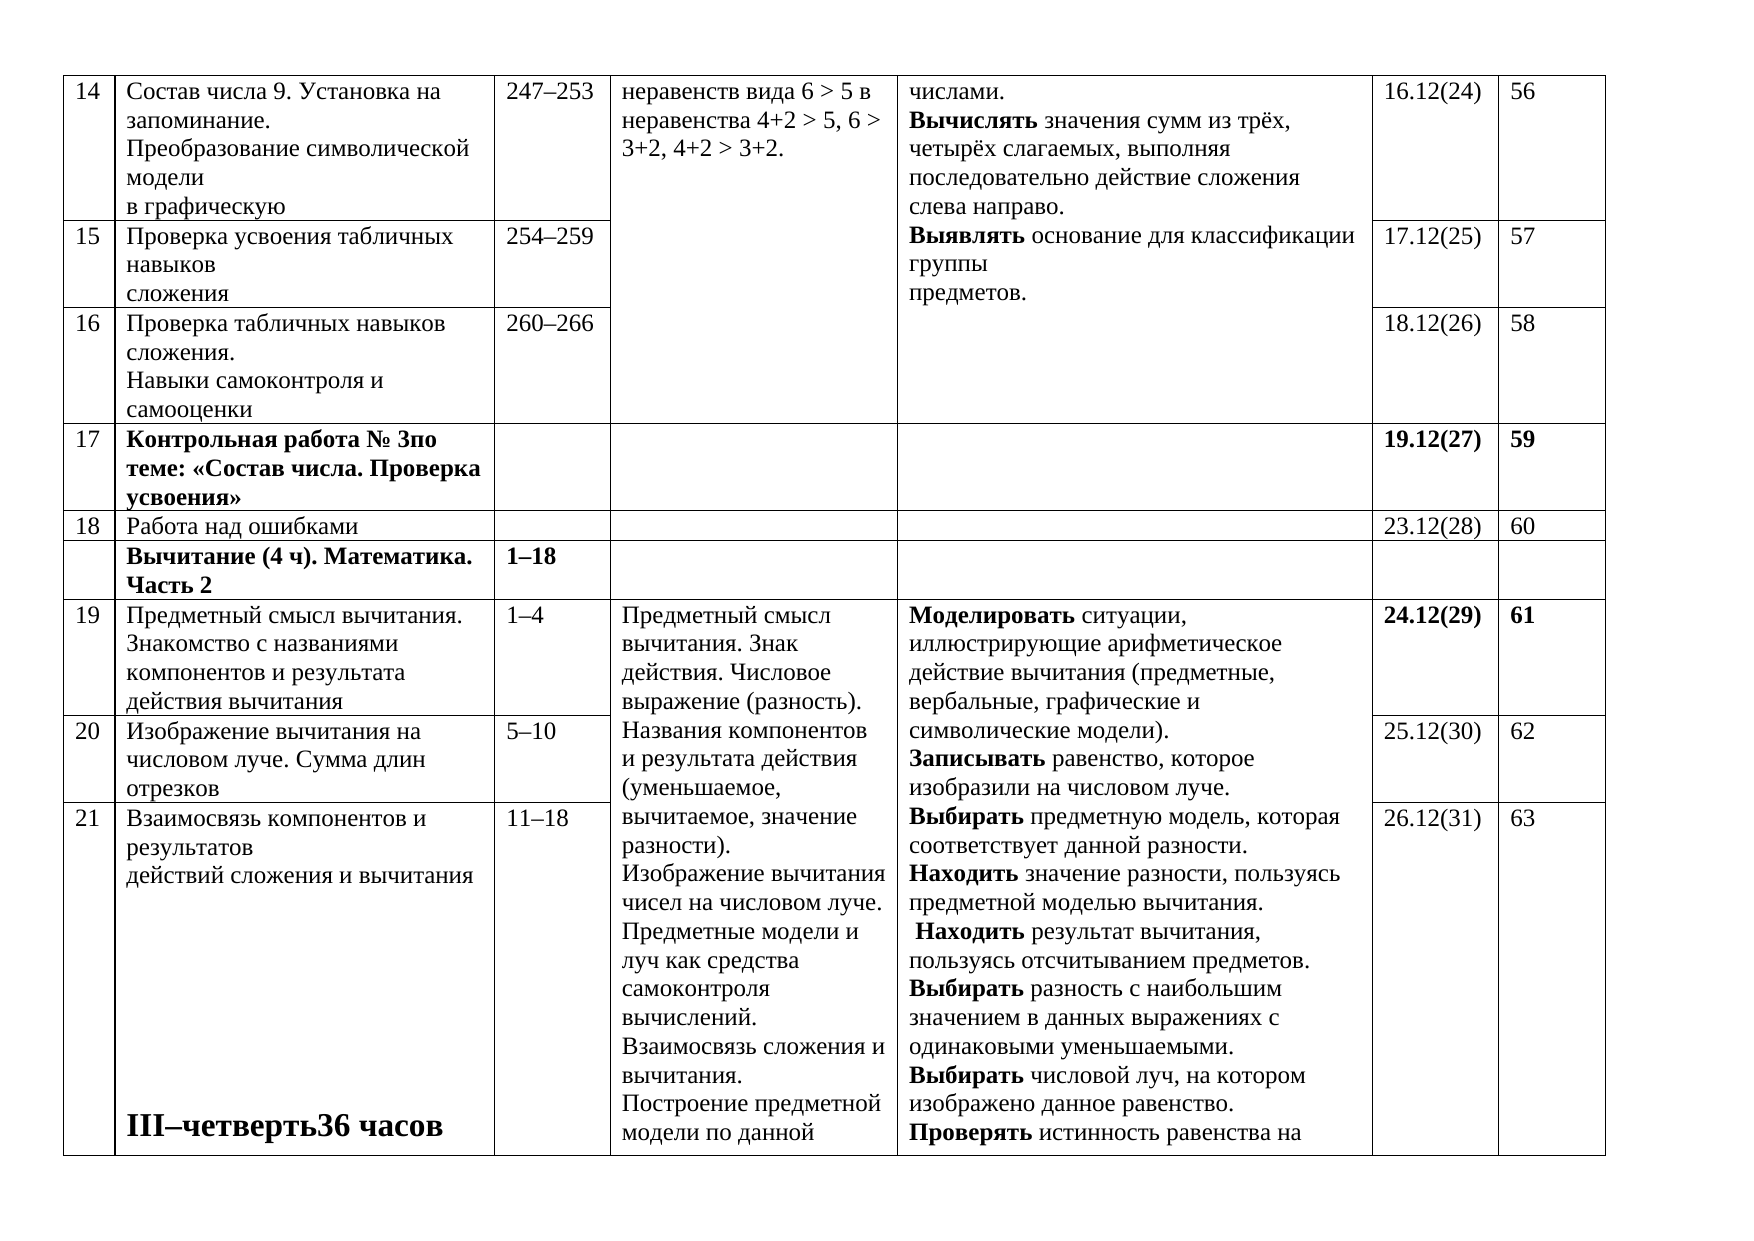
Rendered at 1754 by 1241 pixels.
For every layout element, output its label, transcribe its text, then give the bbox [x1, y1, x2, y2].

table_cell [1373, 541, 1498, 599]
table_cell 1–4 [495, 600, 610, 715]
table_cell 59 [1499, 424, 1605, 510]
table_cell 14 [64, 76, 114, 220]
table_cell 5–10 [495, 716, 610, 802]
table_cell Изображение вычитания на числовом луче. Сумма длин отрезков [116, 716, 494, 802]
table_cell 17.12(25) [1373, 221, 1498, 307]
table_cell Предметный смысл вычитания. Знак действия. Числовое выражение (разность). Названия компонентов и результата действия (уменьшаемое, вычитаемое, значение разности). Изображение вычитания чисел на числовом луче. Предметные модели и луч как средства самоконтроля вычислений. Взаимосвязь сложения и вычитания. Построение предметной модели по данной ситуации. [611, 600, 897, 1155]
table_cell 56 [1499, 76, 1605, 220]
table_cell 18 [64, 511, 114, 540]
table_cell 11–18 [495, 803, 610, 1155]
table_cell [611, 541, 897, 599]
table_cell 60 [1499, 511, 1605, 540]
table_cell 18.12(26) [1373, 308, 1498, 423]
table_cell 62 [1499, 716, 1605, 802]
table_cell Предметный смысл вычитания. Знакомство с названиями компонентов и результата действия вычитания [116, 600, 494, 715]
table_cell [495, 511, 610, 540]
table_cell [1499, 541, 1605, 599]
table_cell [611, 424, 897, 510]
table_cell 16.12(24) [1373, 76, 1498, 220]
table_cell 26.12(31) 9.01(1) [1373, 803, 1498, 1155]
table_cell Состав числа 9. Установка на запоминание. Преобразование символической модели в графическую [116, 76, 494, 220]
table_cell Вычитание (4 ч). Математика. Часть 2 [116, 541, 494, 599]
table_cell 57 [1499, 221, 1605, 307]
table_cell Контрольная работа № 3по теме: «Состав числа. Проверка усвоения» [116, 424, 494, 510]
table_cell 23.12(28) [1373, 511, 1498, 540]
table_cell Моделировать ситуации, иллюстрирующие арифметическое действие вычитания (предметные, вербальные, графические и символические модели). Записывать равенство, которое изобразили на числовом луче. Выбирать предметную модель, которая соответствует данной разности. Находить значение разности, пользуясь предметной моделью вычитания. Находить результат вычитания, пользуясь отсчитыванием предметов. Выбирать разность с наибольшим значением в данных выражениях с одинаковыми уменьшаемыми. Выбирать числовой луч, на котором изображено данное равенство. Проверять истинность равенства на предметных и графических (числовой луч) моделях. [898, 600, 1372, 1155]
table_cell 260–266 [495, 308, 610, 423]
table_cell Проверка усвоения табличных навыков сложения [116, 221, 494, 307]
table_cell [898, 511, 1372, 540]
table_cell Проверка табличных навыков сложения. Навыки самоконтроля и самооценки [116, 308, 494, 423]
table_cell 20 [64, 716, 114, 802]
table_cell 21 22 [64, 803, 114, 1155]
table_cell [611, 511, 897, 540]
table_cell [64, 541, 114, 599]
table_cell [495, 424, 610, 510]
table_cell 16 [64, 308, 114, 423]
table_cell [116, 803, 494, 1155]
table_cell 19 [64, 600, 114, 715]
table_cell 1–18 [495, 541, 610, 599]
table_cell 63 64 [1499, 803, 1605, 1155]
table_cell [898, 424, 1372, 510]
table_cell 61 [1499, 600, 1605, 715]
table_cell 17 [64, 424, 114, 510]
table_cell 25.12(30) [1373, 716, 1498, 802]
table_cell [898, 541, 1372, 599]
table_cell 24.12(29) [1373, 600, 1498, 715]
table_cell 247–253 [495, 76, 610, 220]
table_cell Работа над ошибками [116, 511, 494, 540]
table_cell 19.12(27) [1373, 424, 1498, 510]
table_cell 254–259 [495, 221, 610, 307]
table_cell 58 [1499, 308, 1605, 423]
table_cell 15 [64, 221, 114, 307]
